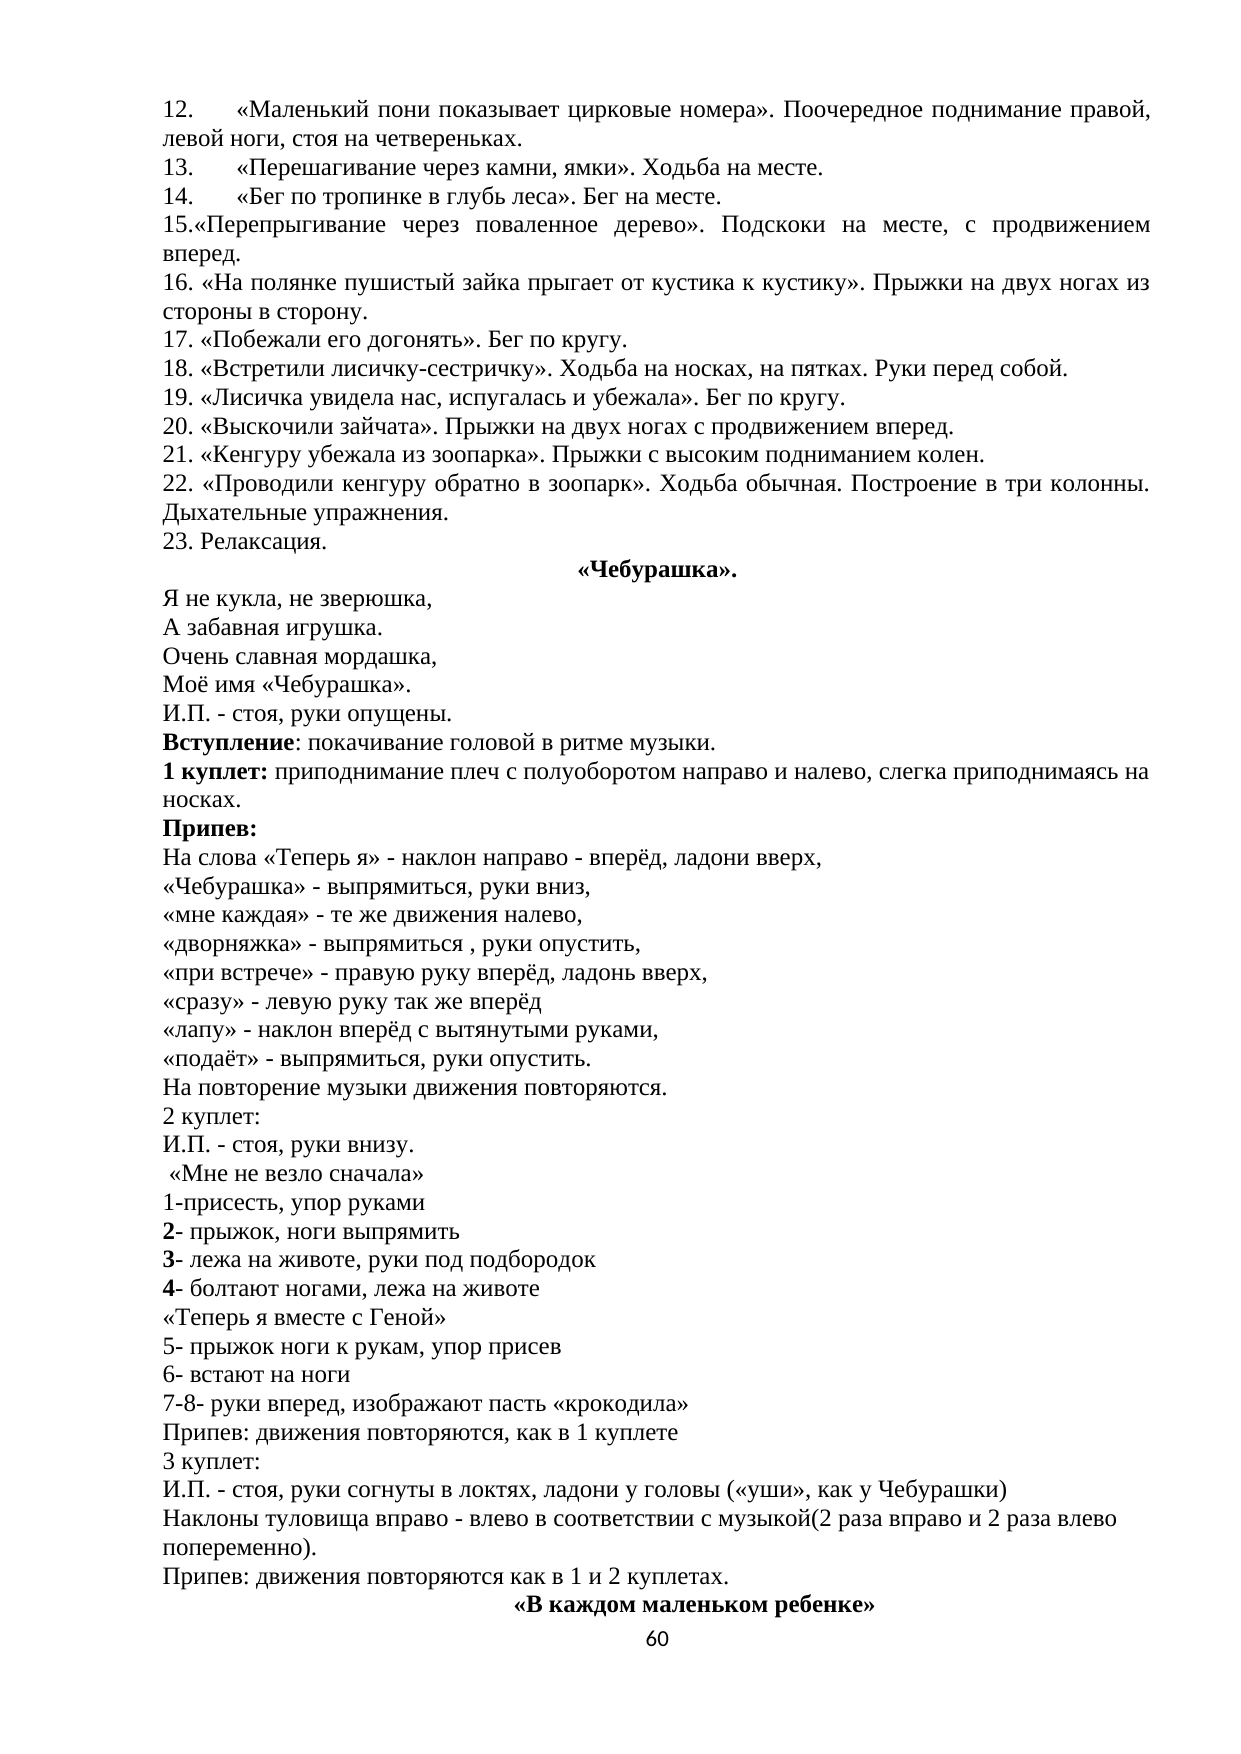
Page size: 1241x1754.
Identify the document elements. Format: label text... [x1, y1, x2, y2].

text Припев: На слова «Теперь я» - наклон направо - вперёд, ладони вверх, «Чебурашка» - выпрямиться, руки вниз, «мне каждая» - те же движения налево, «дворняжка» - выпрямиться , руки опустить, «при встрече» - правую руку вперёд, ладонь вверх, «сразу» - левую руку так же вперёд «лапу» - наклон вперёд с вытянутыми руками, «подаёт» - выпрямиться, руки опустить. На повторение музыки движения повторяются. 2 куплет: И.П. - стоя, руки внизу. «Мне не везло сначала» [162, 813, 1152, 1187]
list «Бег по тропинке в глубь леса». Бег на месте. [162, 181, 1152, 209]
text 1-присесть, упор руками [162, 1187, 1152, 1216]
text 18. «Встретили лисичку-сестричку». Ходьба на носках, на пятках. Руки перед собой. [162, 353, 1152, 382]
text 7-8- руки вперед, изображают пасть «крокодила» [162, 1388, 1152, 1417]
text Я не кукла, не зверюшка, А забавная игрушка. Очень славная мордашка, Моё имя «Чебурашка». И.П. - стоя, руки опущены. Вступление: покачивание головой в ритме музыки. 1 куплет: приподнимание плеч с полуоборотом направо и налево, слегка приподнимаясь на носках. [162, 583, 1152, 813]
text «Чебурашка». [162, 554, 1152, 583]
text 3- лежа на животе, руки под подбородок [162, 1244, 1152, 1273]
text 21. «Кенгуру убежала из зоопарка». Прыжки с высоким подниманием колен. [162, 439, 1152, 468]
text 20. «Выскочили зайчата». Прыжки на двух ногах с продвижением вперед. [162, 411, 1152, 439]
text 17. «Побежали его догонять». Бег по кругу. [162, 324, 1152, 353]
text 6- встают на ноги [162, 1359, 1152, 1388]
text 22. «Проводили кенгуру обратно в зоопарк». Ходьба обычная. Построение в три колонны. Дыхательные упражнения. [162, 468, 1152, 526]
text «В каждом маленьком ребенке» [237, 1589, 1152, 1618]
text 15.«Перепрыгивание через поваленное дерево». Подскоки на месте, с продвижением вперед. [162, 209, 1152, 267]
text 19. «Лисичка увидела нас, испугалась и убежала». Бег по кругу. [162, 382, 1152, 411]
list «Маленький пони показывает цирковые номера». Поочередное поднимание правой, левой ноги, стоя на четвереньках. [162, 94, 1152, 152]
text 4- болтают ногами, лежа на животе [162, 1273, 1152, 1302]
text 5- прыжок ноги к рукам, упор присев [162, 1331, 1152, 1359]
list «Перешагивание через камни, ямки». Ходьба на месте. [162, 152, 1152, 181]
text 23. Релаксация. [162, 526, 1152, 554]
text Припев: движения повторяются, как в 1 куплете 3 куплет: И.П. - стоя, руки согнуты в локтях, ладони у головы («уши», как у Чебурашки) Наклоны туловища вправо - влево в соответствии с музыкой(2 раза вправо и 2 раза влево попеременно). Припев: движения повторяются как в 1 и 2 куплетах. [162, 1417, 1152, 1589]
text 16. «На полянке пушистый зайка прыгает от кустика к кустику». Прыжки на двух ногах из стороны в сторону. [162, 267, 1152, 324]
text 2- прыжок, ноги выпрямить [162, 1216, 1152, 1244]
text «Теперь я вместе с Геной» [162, 1302, 1152, 1331]
